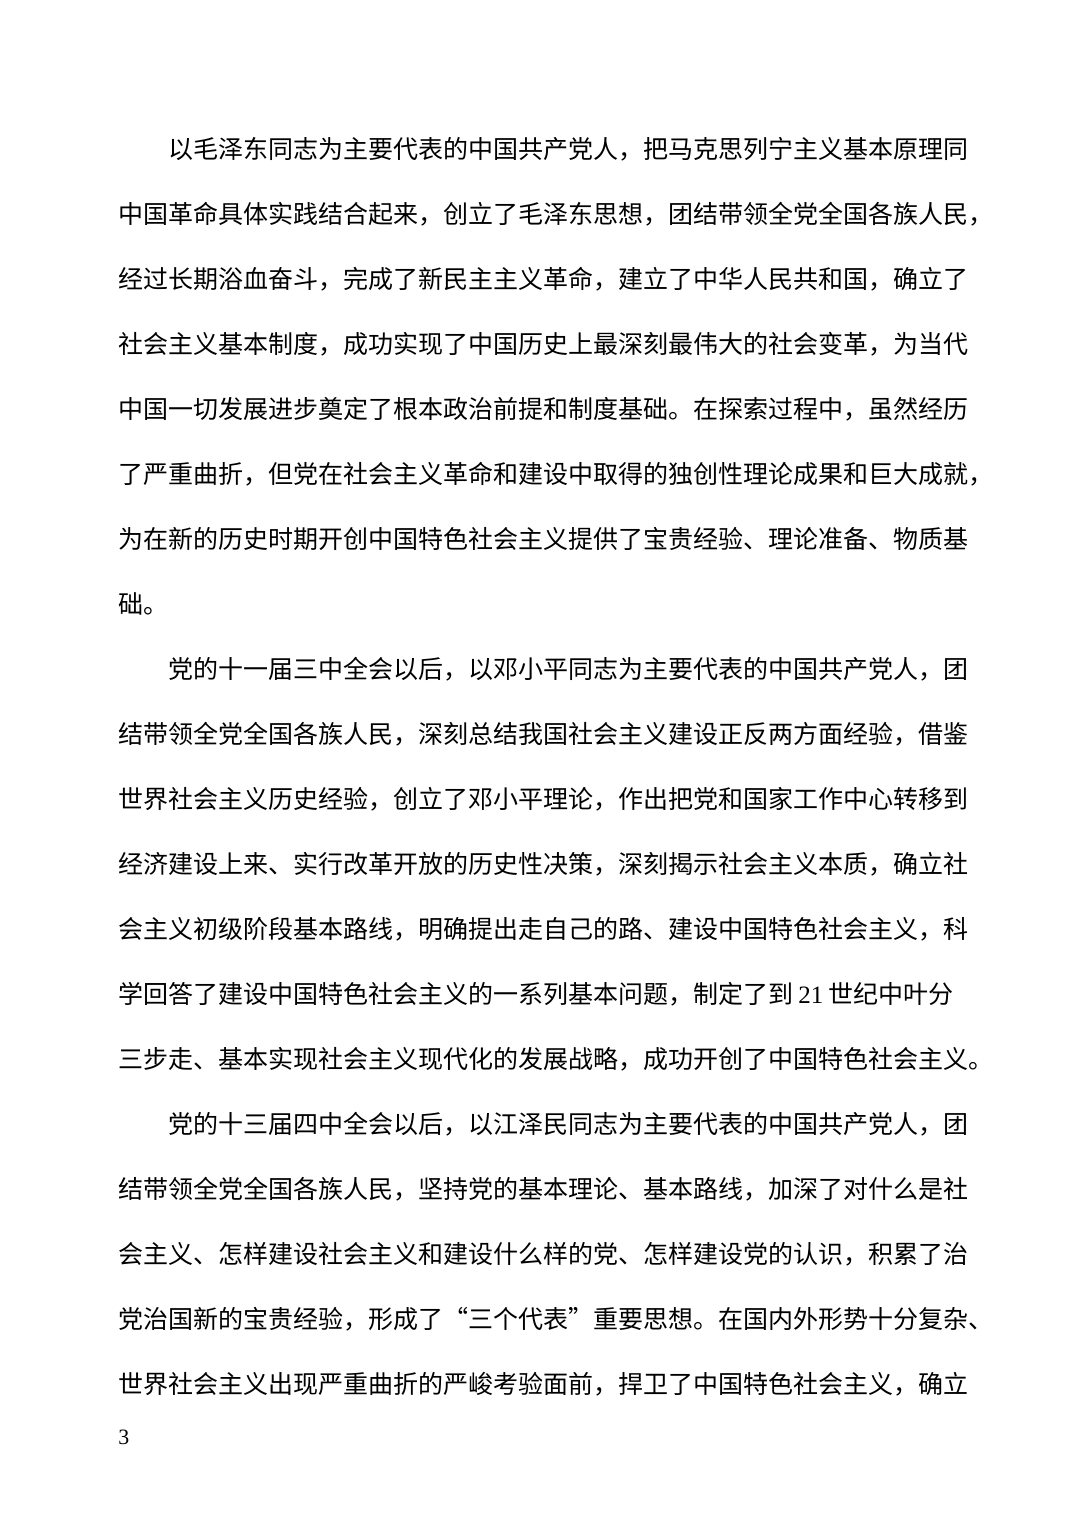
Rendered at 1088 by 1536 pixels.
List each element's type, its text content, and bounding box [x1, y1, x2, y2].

text 党的十一届三中全会以后，以邓小平同志为主要代表的中国共产党人，团结带领全党全国各族人民，深刻总结我国社会主义建设正反两方面经验，借鉴世界社会主义历史经验，创立了邓小平理论，作出把党和国家工作中心转移到经济建设上来、实行改革开放的历史性决策，深刻揭示社会主义本质，确立社会主义初级阶段基本路线，明确提出走自己的路、建设中国特色社会主义，科学回答了建设中国特色社会主义的一系列基本问题，制定了到21世纪中叶分三步走、基本实现社会主义现代化的发展战略，成功开创了中国特色社会主义。 [118, 635, 969, 1090]
text 以毛泽东同志为主要代表的中国共产党人，把马克思列宁主义基本原理同中国革命具体实践结合起来，创立了毛泽东思想，团结带领全党全国各族人民，经过长期浴血奋斗，完成了新民主主义革命，建立了中华人民共和国，确立了社会主义基本制度，成功实现了中国历史上最深刻最伟大的社会变革，为当代中国一切发展进步奠定了根本政治前提和制度基础。在探索过程中，虽然经历了严重曲折，但党在社会主义革命和建设中取得的独创性理论成果和巨大成就，为在新的历史时期开创中国特色社会主义提供了宝贵经验、理论准备、物质基础。 [118, 115, 969, 635]
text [118, 1090, 969, 1415]
